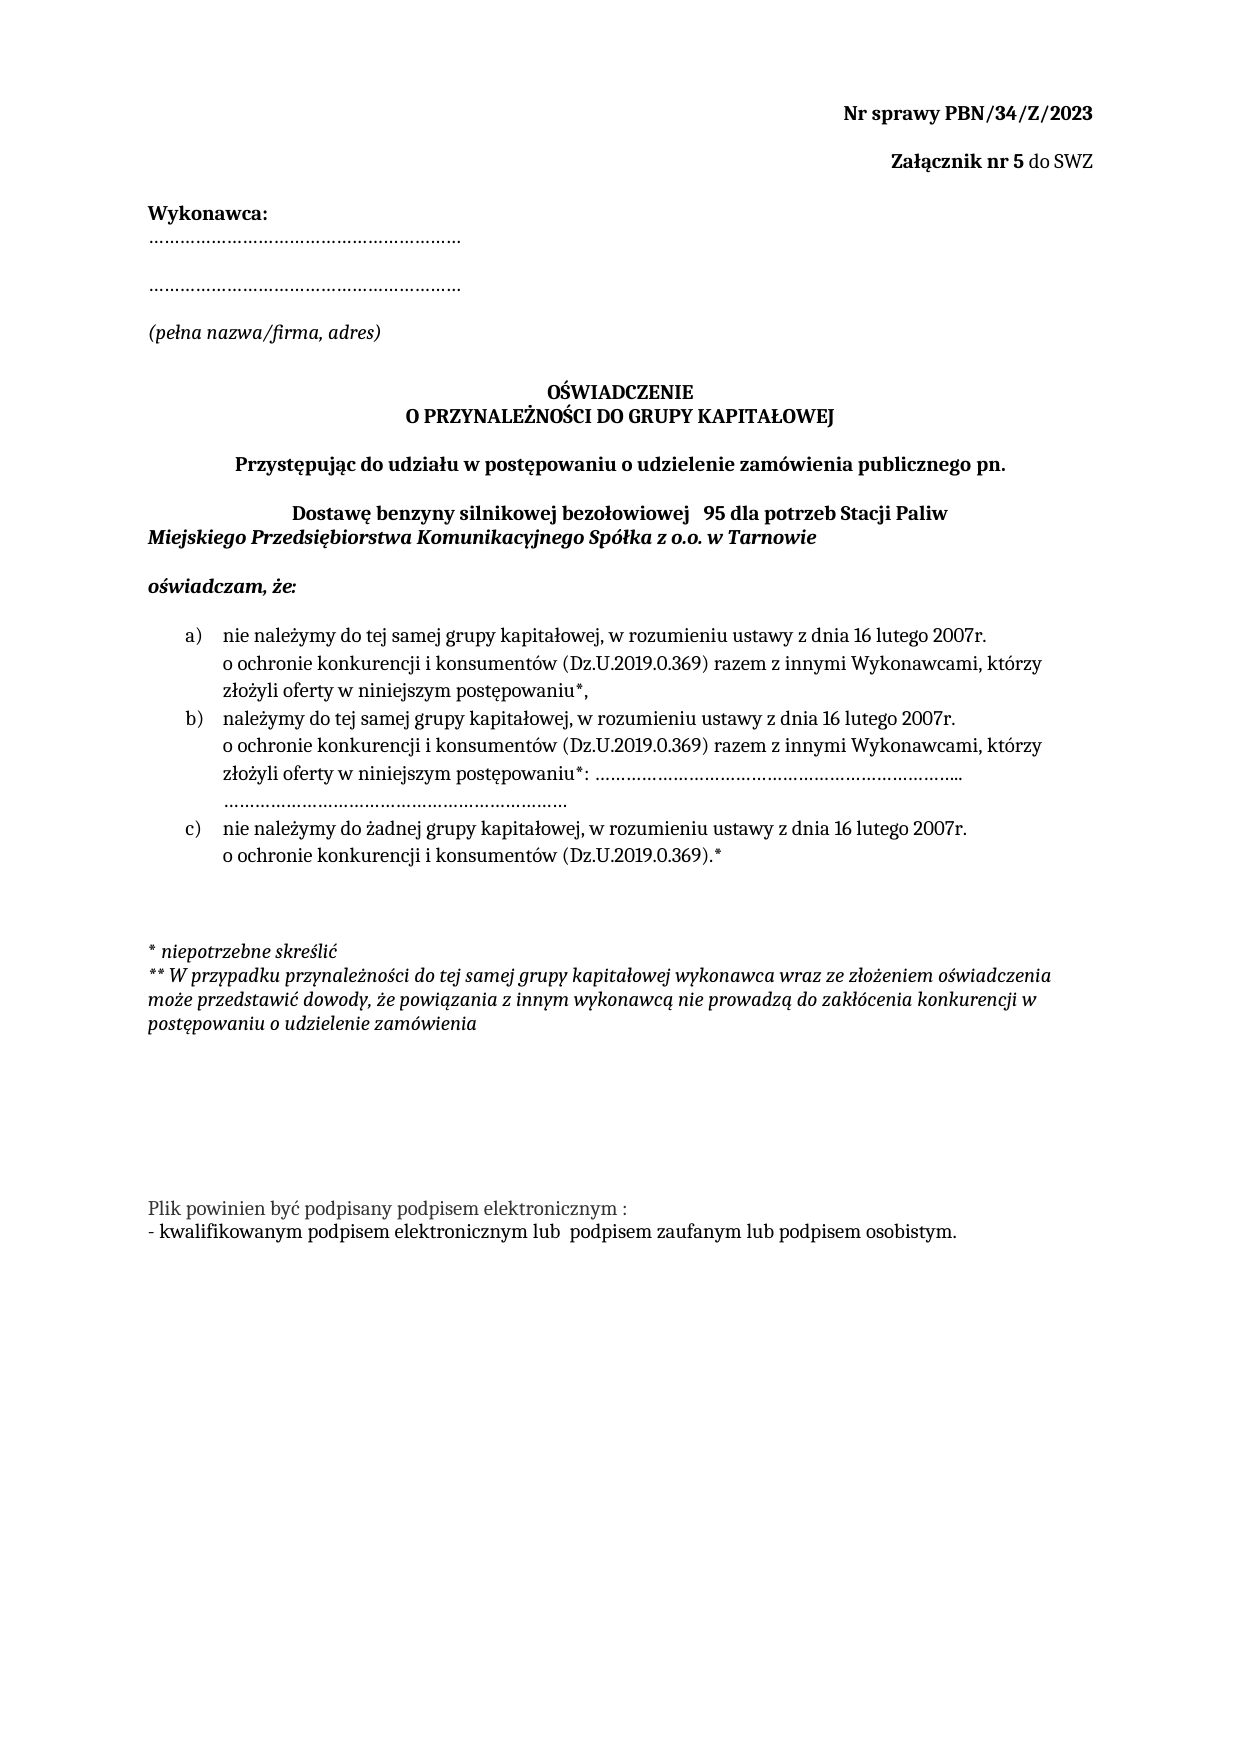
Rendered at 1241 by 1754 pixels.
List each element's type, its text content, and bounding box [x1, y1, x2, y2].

list nie należymy do tej samej grupy kapitałowej, w rozumieniu ustawy z dnia 16 lutego 2007r. o ochronie konkurencji i konsumentów (Dz.U.2019.0.369) razem z innymi Wykonawcami, którzy złożyli oferty w niniejszym postępowaniu*, [185, 624, 1093, 703]
text - kwalifikowanym podpisem elektronicznym lub podpisem zaufanym lub podpisem osobistym. [148, 1220, 1092, 1244]
text Plik powinien być podpisany podpisem elektronicznym : [148, 1196, 1093, 1220]
title oświadczam, że: [148, 575, 1093, 599]
list nie należymy do żadnej grupy kapitałowej, w rozumieniu ustawy z dnia 16 lutego 2007r. o ochronie konkurencji i konsumentów (Dz.U.2019.0.369).* [185, 816, 1093, 868]
text Wykonawca: [148, 201, 1093, 225]
text (pełna nazwa/firma, adres) [148, 321, 472, 345]
text OŚWIADCZENIE [148, 381, 1093, 405]
list należymy do tej samej grupy kapitałowej, w rozumieniu ustawy z dnia 16 lutego 2007r. o ochronie konkurencji i konsumentów (Dz.U.2019.0.369) razem z innymi Wykonawcami, którzy złożyli oferty w niniejszym postępowaniu*: ……………………………………………………………..………………………………………………………… [185, 706, 1093, 813]
text Załącznik nr 5 do SWZ [207, 150, 1093, 174]
text ** W przypadku przynależności do tej samej grupy kapitałowej wykonawca wraz ze złożeniem oświadczenia może przedstawić dowody, że powiązania z innym wykonawcą nie prowadzą do zakłócenia konkurencji w postępowaniu o udzielenie zamówienia [148, 964, 1093, 1036]
title Miejskiego Przedsiębiorstwa Komunikacyjnego Spółka z o.o. w Tarnowie [148, 526, 1093, 550]
text ………………………………………………………………………………………………………… [148, 225, 472, 297]
title Przystępując do udziału w postępowaniu o udzielenie zamówienia publicznego pn. [148, 453, 1093, 477]
text * niepotrzebne skreślić [148, 940, 1093, 964]
text Dostawę benzyny silnikowej bezołowiowej 95 dla potrzeb Stacji Paliw [148, 502, 1093, 526]
text O PRZYNALEŻNOŚCI DO GRUPY KAPITAŁOWEJ [148, 405, 1093, 429]
